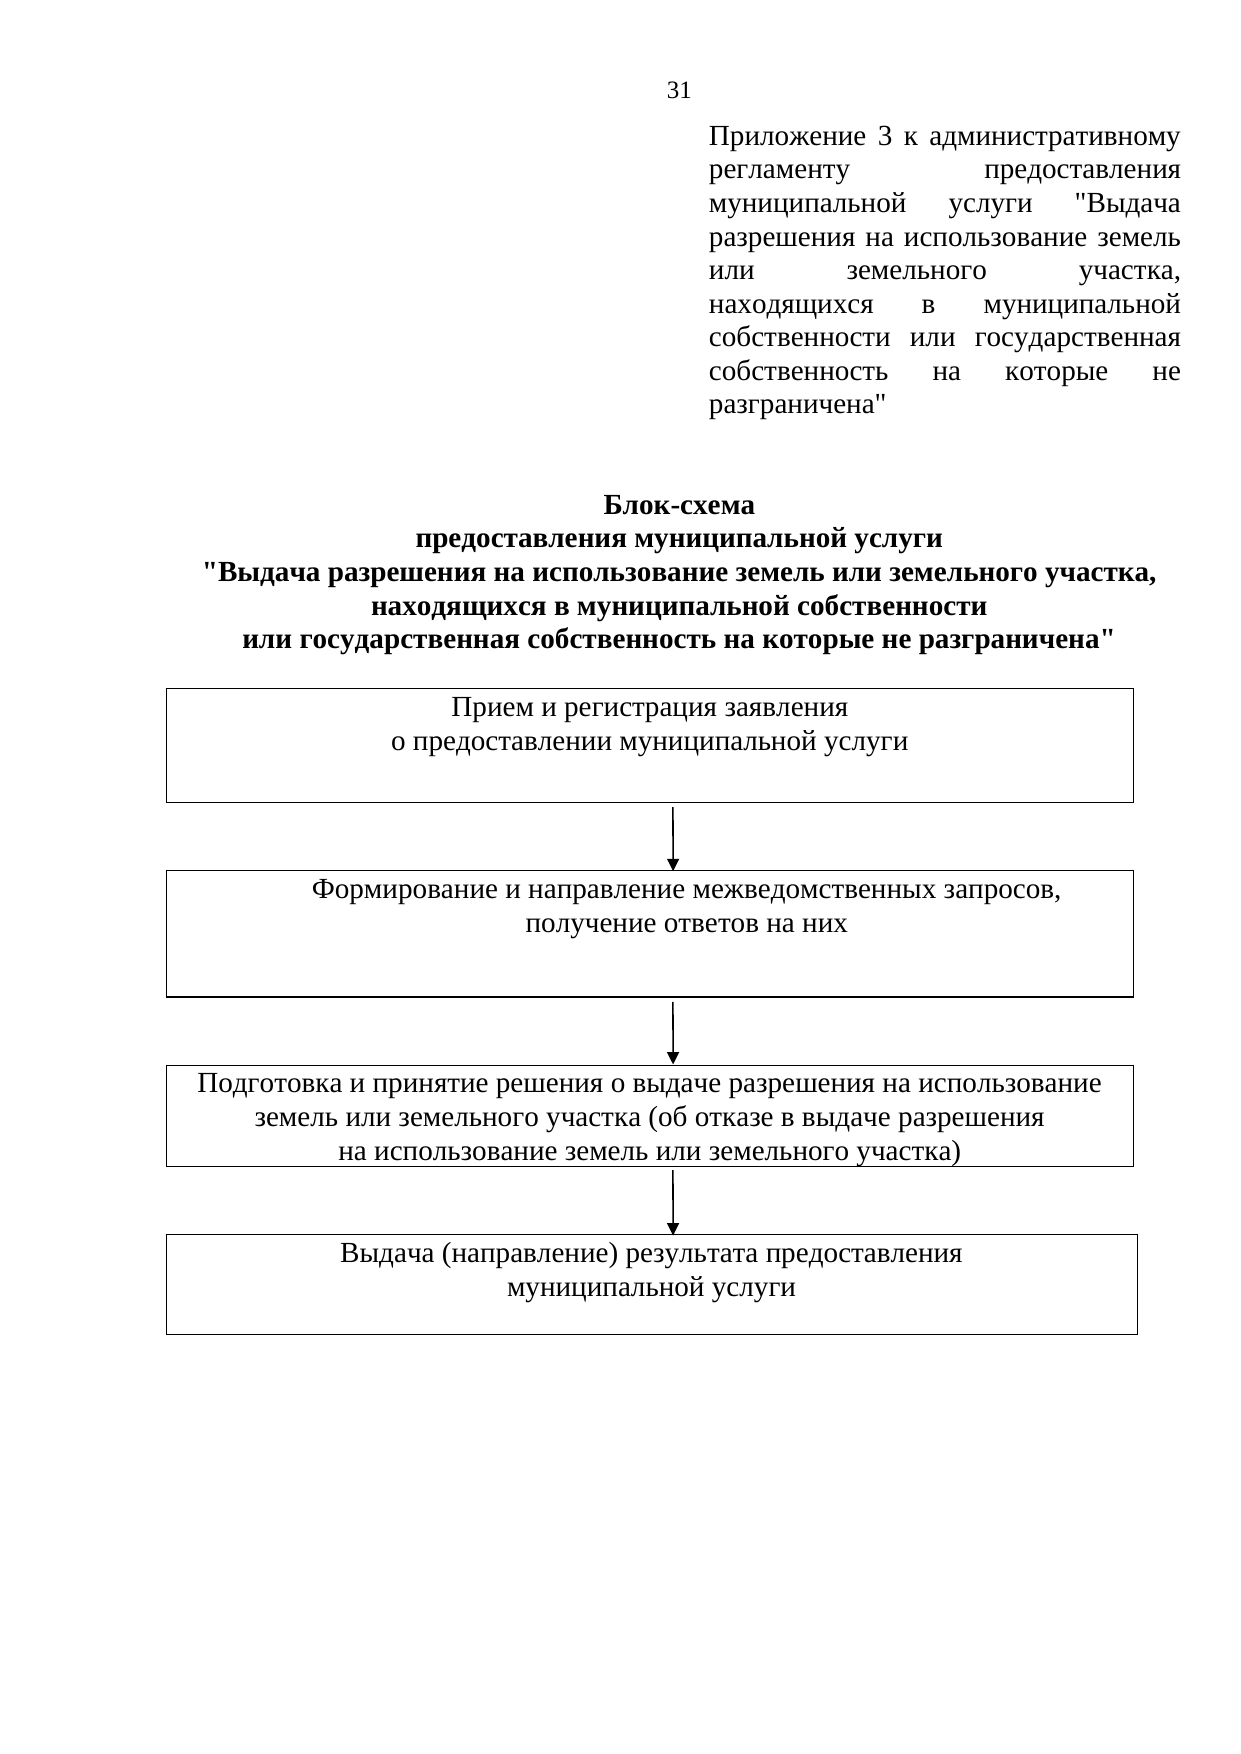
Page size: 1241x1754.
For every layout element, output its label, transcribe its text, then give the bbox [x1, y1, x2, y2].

text "Выдача разрешения на использование земель или земельного участка, [177, 554, 1181, 588]
table_header Выдача (направление) результата предоставления муниципальной услуги [167, 1235, 1137, 1334]
table_header Формирование и направление межведомственных запросов, получение ответов на них [167, 871, 1133, 996]
text предоставления муниципальной услуги [177, 521, 1181, 554]
table_header Прием и регистрация заявления о предоставлении муниципальной услуги [167, 689, 1133, 802]
text Приложение 3 к административному регламенту предоставления муниципальной услуги "Выдача разрешения на использование земель или земельного участка, находящихся в муниципальной собственности или государственная собственность на которые не разграничена" [709, 118, 1181, 420]
table_header Подготовка и принятие решения о выдаче разрешения на использование земель или земельного участка (об отказе в выдаче разрешения на использование земель или земельного участка) [167, 1066, 1133, 1166]
text или государственная собственность на которые не разграничена" [177, 621, 1181, 655]
text Блок-схема [177, 487, 1181, 521]
text находящихся в муниципальной собственности [177, 588, 1181, 621]
